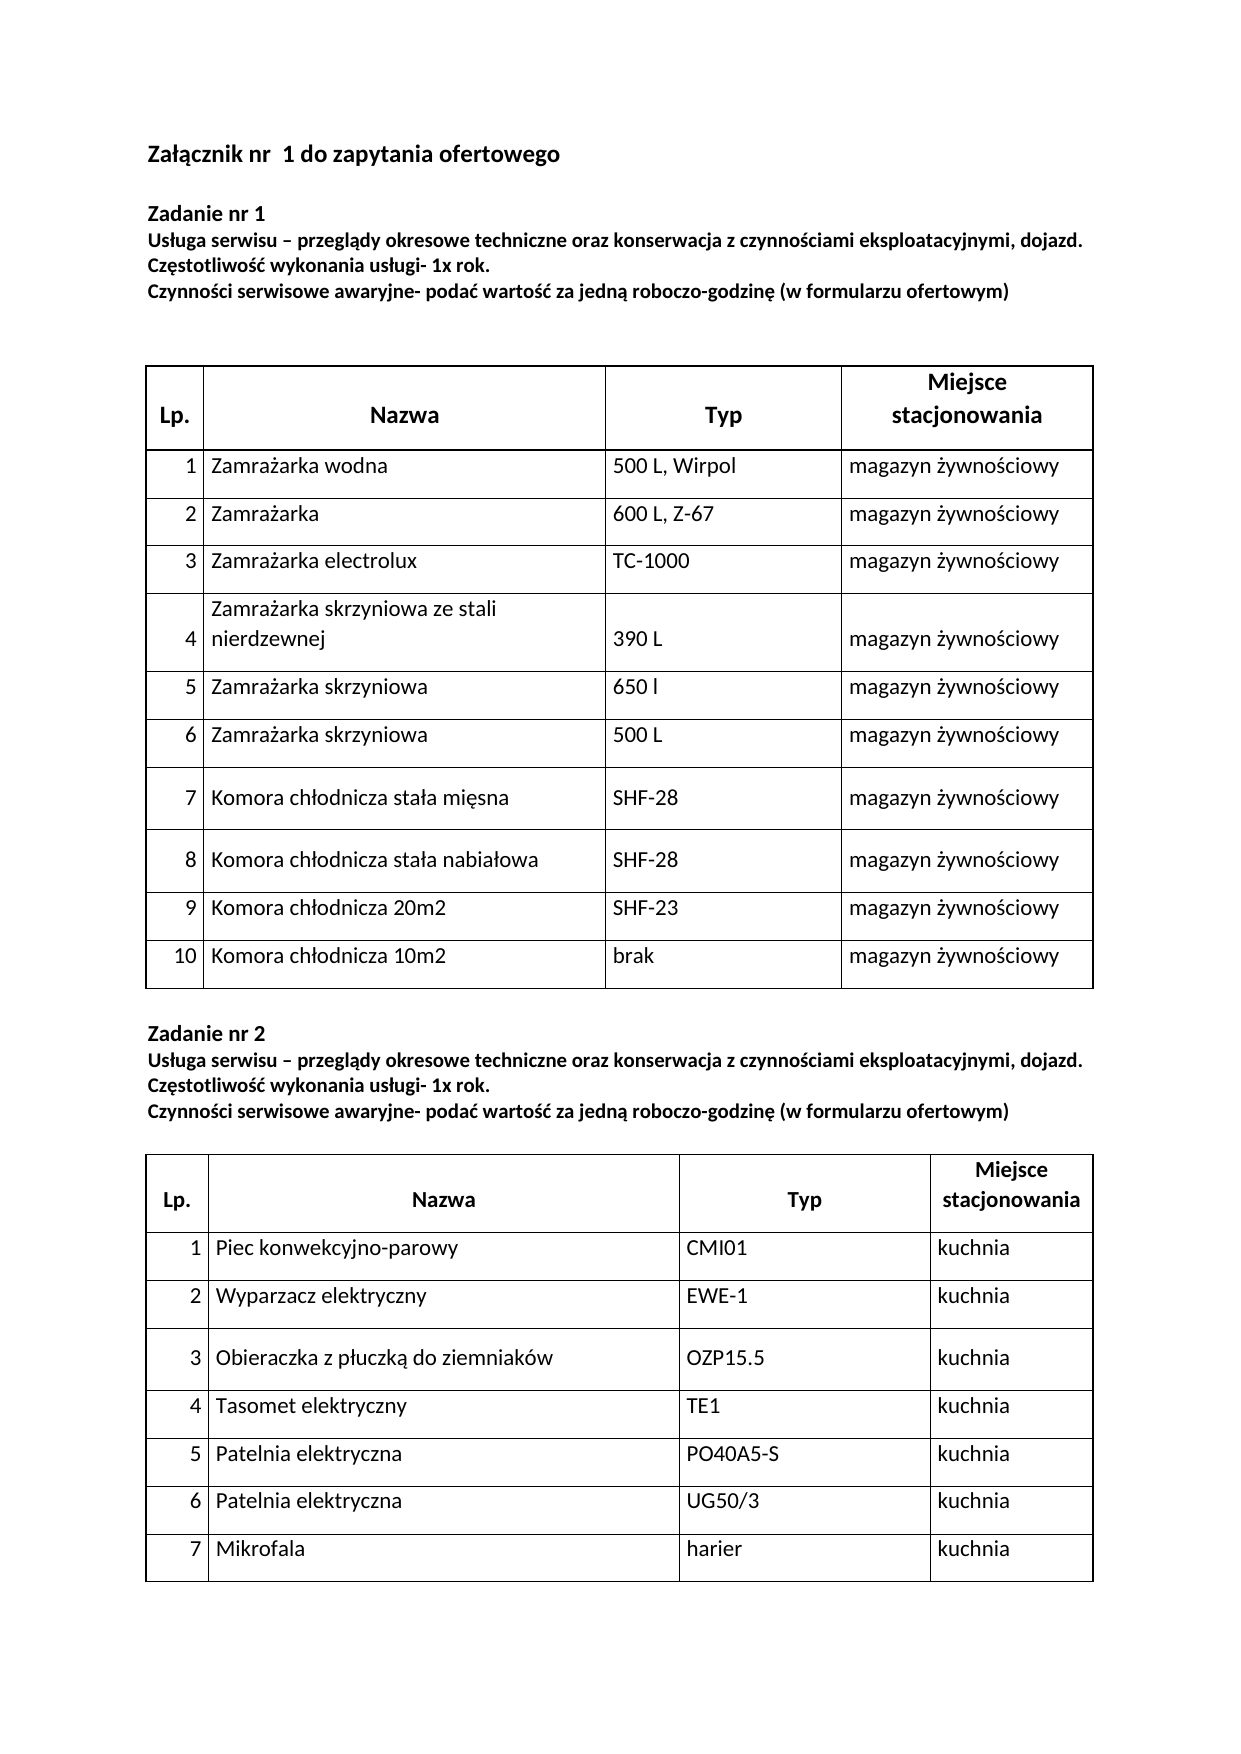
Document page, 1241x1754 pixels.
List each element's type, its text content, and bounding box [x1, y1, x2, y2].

table_cell magazyn żywnościowy [842, 941, 1092, 987]
table_cell 4 [147, 594, 203, 671]
table_cell 3 [147, 546, 203, 593]
table_header Lp. [147, 1155, 208, 1232]
table_cell PO40A5-S [680, 1439, 930, 1486]
table_cell 1 [147, 1233, 208, 1280]
table_cell kuchnia [931, 1391, 1092, 1438]
table_cell magazyn żywnościowy [842, 594, 1092, 671]
table_cell 500 L [606, 720, 841, 767]
table_cell SHF-23 [606, 893, 841, 940]
table_cell magazyn żywnościowy [842, 768, 1092, 829]
table_cell Komora chłodnicza 20m2 [204, 893, 605, 940]
table_header Typ [606, 367, 841, 449]
table_cell magazyn żywnościowy [842, 830, 1092, 892]
table_cell CMI01 [680, 1233, 930, 1280]
table_cell magazyn żywnościowy [842, 546, 1092, 593]
table_cell kuchnia [931, 1233, 1092, 1280]
table_cell SHF-28 [606, 768, 841, 829]
table_cell Mikrofala [209, 1535, 679, 1581]
table_cell Patelnia elektryczna [209, 1439, 679, 1486]
table_header Miejsce stacjonowania [931, 1155, 1092, 1232]
table_cell Wyparzacz elektryczny [209, 1281, 679, 1327]
table_cell Zamrażarka skrzyniowa [204, 672, 605, 719]
table_header Nazwa [204, 367, 605, 449]
table_cell Obieraczka z płuczką do ziemniaków [209, 1329, 679, 1390]
table_cell Komora chłodnicza stała mięsna [204, 768, 605, 829]
table_cell Piec konwekcyjno-parowy [209, 1233, 679, 1280]
table_cell 7 [147, 768, 203, 829]
table_cell Zamrażarka skrzyniowa ze stali nierdzewnej [204, 594, 605, 671]
table_cell 600 L, Z-67 [606, 499, 841, 545]
table_cell magazyn żywnościowy [842, 893, 1092, 940]
table_header Typ [680, 1155, 930, 1232]
table_cell 650 l [606, 672, 841, 719]
table_cell TC-1000 [606, 546, 841, 593]
table_cell 500 L, Wirpol [606, 451, 841, 498]
table_cell magazyn żywnościowy [842, 720, 1092, 767]
table_cell TE1 [680, 1391, 930, 1438]
table_cell kuchnia [931, 1281, 1092, 1327]
table_cell kuchnia [931, 1487, 1092, 1533]
table_cell 3 [147, 1329, 208, 1390]
table_cell 2 [147, 1281, 208, 1327]
table_header Miejsce stacjonowania [842, 367, 1092, 449]
table_cell 6 [147, 720, 203, 767]
table_cell magazyn żywnościowy [842, 499, 1092, 545]
table_cell 5 [147, 672, 203, 719]
table_cell magazyn żywnościowy [842, 672, 1092, 719]
table_cell Komora chłodnicza stała nabiałowa [204, 830, 605, 892]
table_cell Tasomet elektryczny [209, 1391, 679, 1438]
text Zadanie nr 2 [148, 1019, 1093, 1047]
table_cell 8 [147, 830, 203, 892]
table_cell brak [606, 941, 841, 987]
table_cell Zamrażarka electrolux [204, 546, 605, 593]
table_cell Patelnia elektryczna [209, 1487, 679, 1533]
table_cell Komora chłodnicza 10m2 [204, 941, 605, 987]
text Zadanie nr 1 [148, 199, 1093, 227]
table_cell kuchnia [931, 1535, 1092, 1581]
table_header Nazwa [209, 1155, 679, 1232]
table_cell 390 L [606, 594, 841, 671]
table_cell 1 [147, 451, 203, 498]
table_cell 2 [147, 499, 203, 545]
table_cell harier [680, 1535, 930, 1581]
table_cell magazyn żywnościowy [842, 451, 1092, 498]
text Załącznik nr 1 do zapytania ofertowego [148, 138, 1093, 169]
table_cell Zamrażarka wodna [204, 451, 605, 498]
text Usługa serwisu – przeglądy okresowe techniczne oraz konserwacja z czynnościami eksploatacyjnymi, dojazd. Częstotliwość wykonania usługi- 1x rok. Czynności serwisowe awaryjne- podać wartość za jedną roboczo-godzinę (w formularzu ofertowym) [148, 1047, 1093, 1123]
table_header Lp. [147, 367, 203, 449]
table_cell EWE-1 [680, 1281, 930, 1327]
table_cell Zamrażarka skrzyniowa [204, 720, 605, 767]
table_cell kuchnia [931, 1329, 1092, 1390]
table_cell 4 [147, 1391, 208, 1438]
table_cell SHF-28 [606, 830, 841, 892]
text Usługa serwisu – przeglądy okresowe techniczne oraz konserwacja z czynnościami eksploatacyjnymi, dojazd. Częstotliwość wykonania usługi- 1x rok. Czynności serwisowe awaryjne- podać wartość za jedną roboczo-godzinę (w formularzu ofertowym) [148, 227, 1093, 303]
table_cell kuchnia [931, 1439, 1092, 1486]
table_cell Zamrażarka [204, 499, 605, 545]
table_cell 6 [147, 1487, 208, 1533]
table_cell 9 [147, 893, 203, 940]
table_cell OZP15.5 [680, 1329, 930, 1390]
table_cell 5 [147, 1439, 208, 1486]
table_cell 10 [147, 941, 203, 987]
table_cell 7 [147, 1535, 208, 1581]
table_cell UG50/3 [680, 1487, 930, 1533]
